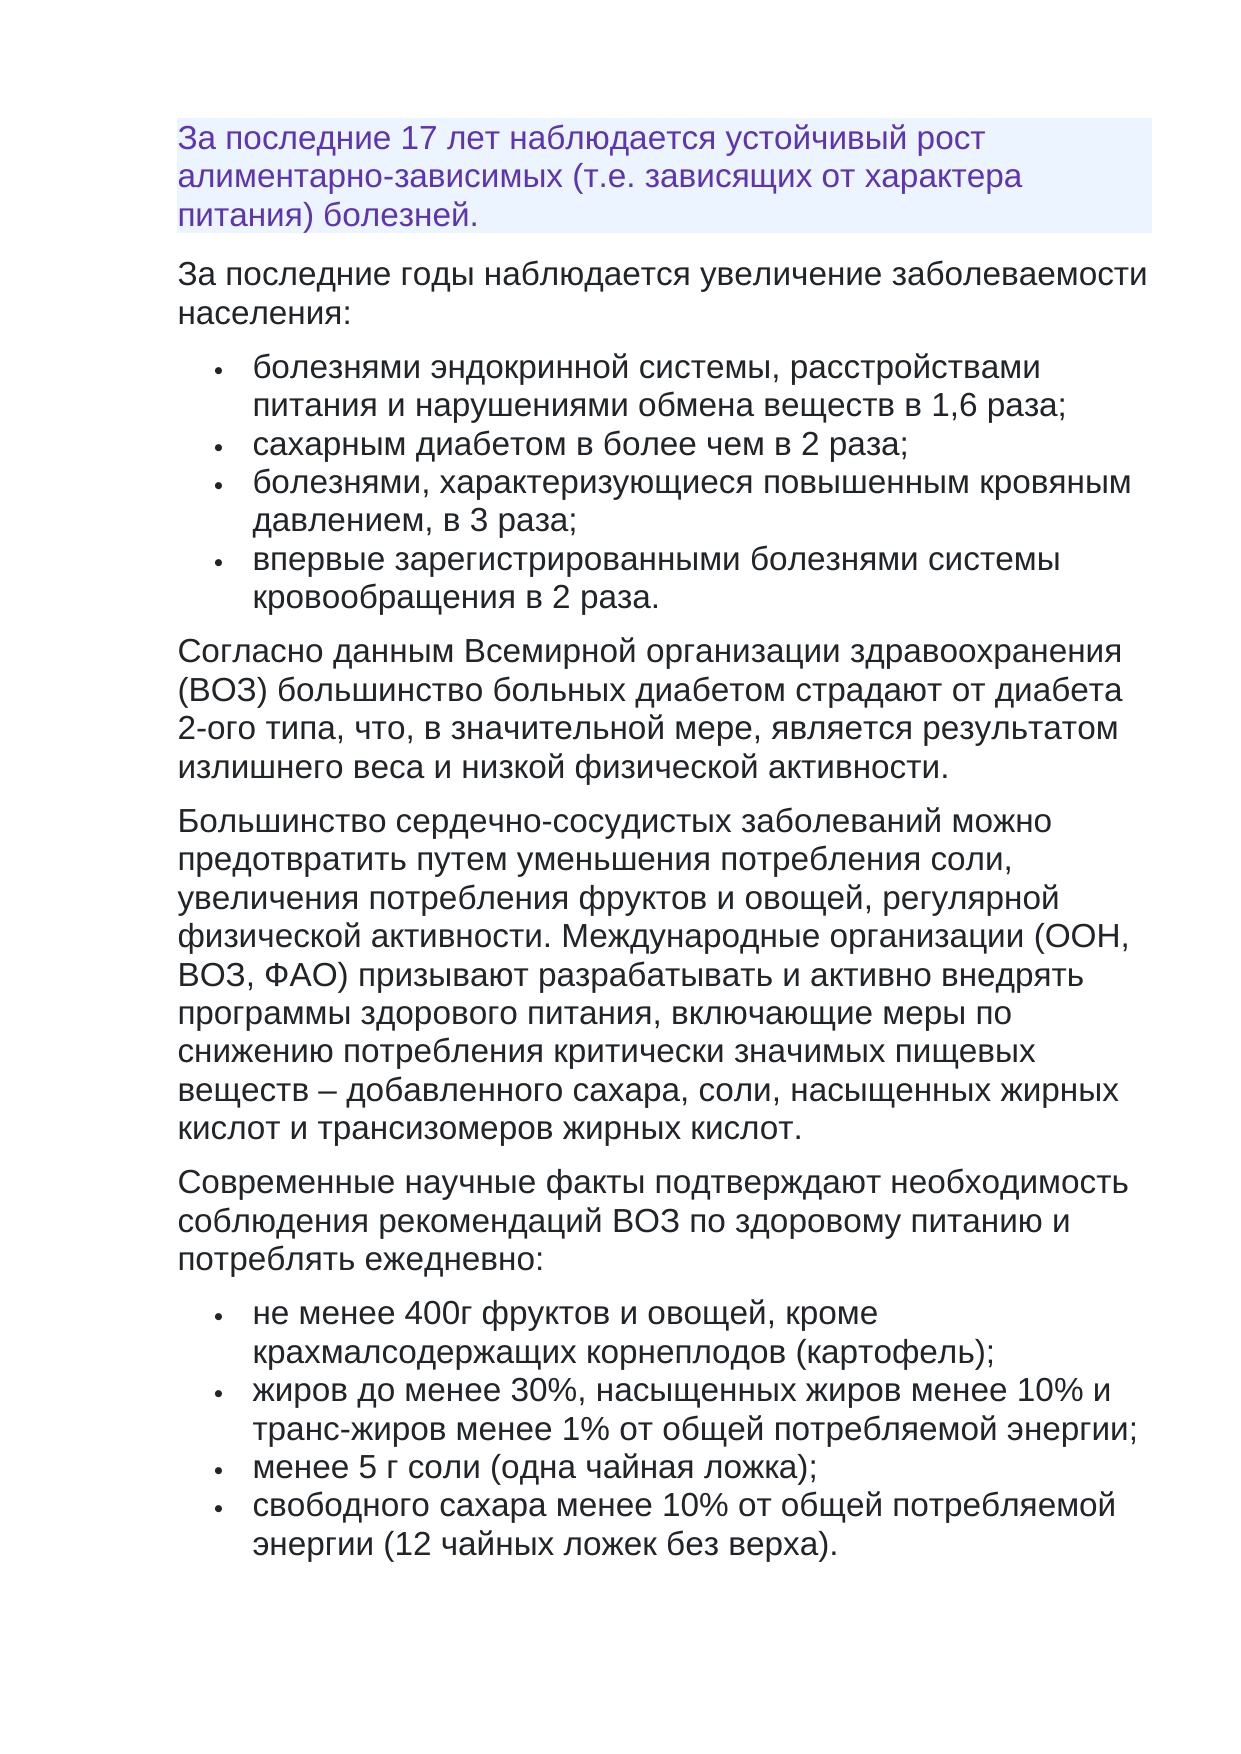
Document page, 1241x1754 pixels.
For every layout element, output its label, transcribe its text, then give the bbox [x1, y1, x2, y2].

list не менее 400г фруктов и овощей, кроме крахмалсодержащих корнеплодов (картофель); [215, 1293, 1152, 1370]
list впервые зарегистрированными болезнями системы кровообращения в 2 раза. [215, 539, 1152, 616]
list болезнями эндокринной системы, расстройствами питания и нарушениями обмена веществ в 1,6 раза; [215, 347, 1152, 424]
list свободного сахара менее 10% от общей потребляемой энергии (12 чайных ложек без верха). [215, 1486, 1152, 1562]
list менее 5 г соли (одна чайная ложка); [215, 1447, 1152, 1486]
list жиров до менее 30%, насыщенных жиров менее 10% и транс-жиров менее 1% от общей потребляемой энергии; [215, 1370, 1152, 1447]
text Современные научные факты подтверждают необходимость соблюдения рекомендаций ВОЗ по здоровому питанию и потреблять ежедневно: [177, 1162, 1152, 1278]
text За последние 17 лет наблюдается устойчивый рост алиментарно-зависимых (т.е. зависящих от характера питания) болезней. [177, 118, 1152, 233]
list сахарным диабетом в более чем в 2 раза; [215, 424, 1152, 462]
text Большинство сердечно-сосудистых заболеваний можно предотвратить путем уменьшения потребления соли, увеличения потребления фруктов и овощей, регулярной физической активности. Международные организации (ООН, ВОЗ, ФАО) призывают разрабатывать и активно внедрять программы здорового питания, включающие меры по снижению потребления критически значимых пищевых веществ – добавленного сахара, соли, насыщенных жирных кислот и трансизомеров жирных кислот. [177, 801, 1152, 1147]
text Согласно данным Всемирной организации здравоохранения (ВОЗ) большинство больных диабетом страдают от диабета 2-ого типа, что, в значительной мере, является результатом излишнего веса и низкой физической активности. [177, 631, 1152, 785]
list болезнями, характеризующиеся повышенным кровяным давлением, в 3 раза; [215, 462, 1152, 539]
text За последние годы наблюдается увеличение заболеваемости населения: [177, 254, 1152, 331]
